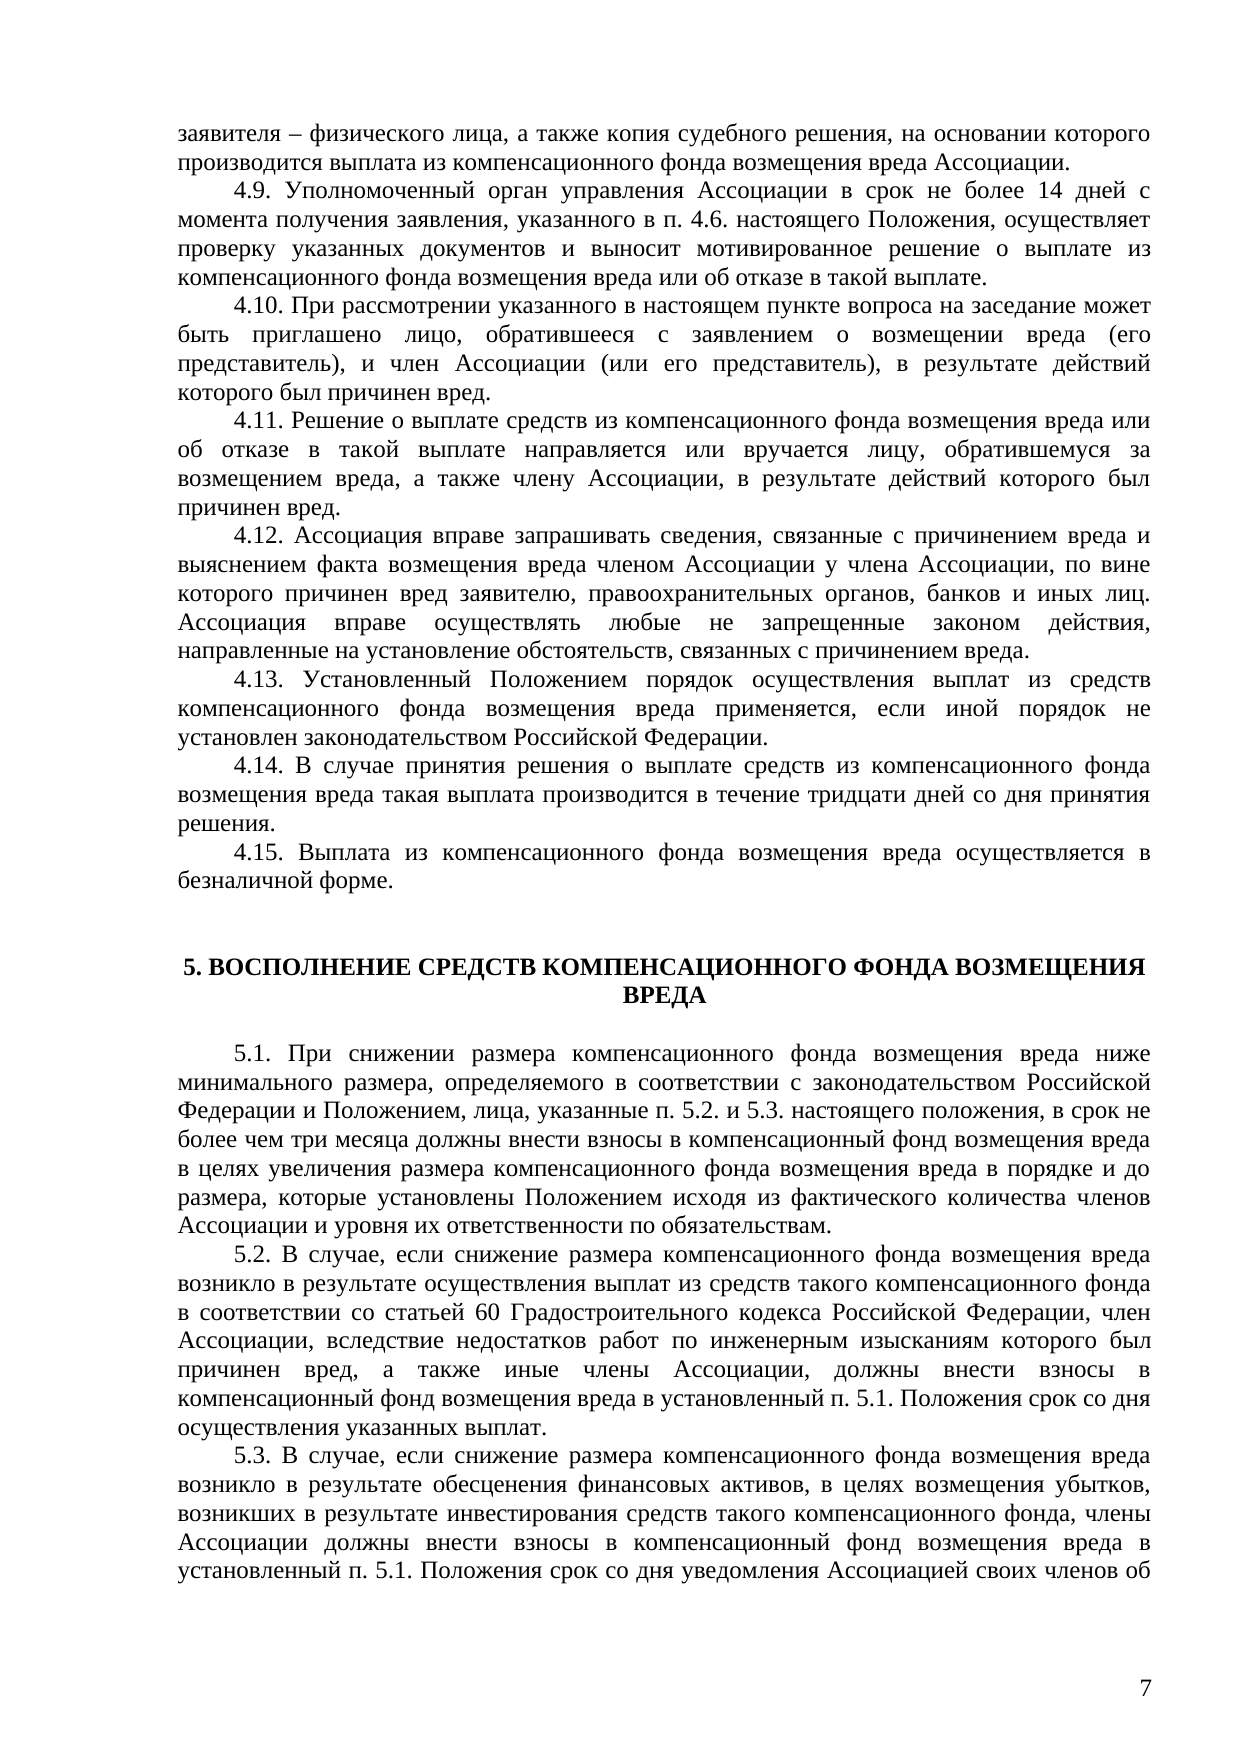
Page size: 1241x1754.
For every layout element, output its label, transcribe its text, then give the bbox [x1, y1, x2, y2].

text 5.1. При снижении размера компенсационного фонда возмещения вреда ниже минимального размера, определяемого в соответствии с законодательством Российской Федерации и Положением, лица, указанные п. 5.2. и 5.3. настоящего положения, в срок не более чем три месяца должны внести взносы в компенсационный фонд возмещения вреда в целях увеличения размера компенсационного фонда возмещения вреда в порядке и до размера, которые установлены Положением исходя из фактического количества членов Ассоциации и уровня их ответственности по обязательствам. [177, 1038, 1152, 1239]
text 4.14. В случае принятия решения о выплате средств из компенсационного фонда возмещения вреда такая выплата производится в течение тридцати дней со дня принятия решения. [177, 751, 1152, 837]
text 4.10. При рассмотрении указанного в настоящем пункте вопроса лицо, обратившееся с заявлением о возмещении вреда и член Ассоциации (или его представитель), в результате действий которого был причинен вред. [177, 291, 1152, 406]
text 4.11. Решение о выплате средств из компенсационного фонда возмещения вреда или об отказе в такой выплате направляется или вручается лицу, обратившемуся за возмещением вреда, а также члену Ассоциации, в результате действий которого был причинен вред. [177, 406, 1152, 521]
text 4.13. Установленный Положением порядок осуществления выплат из средств компенсационного фонда возмещения вреда применяется, если иной порядок не установлен законодательством Российской Федерации. [177, 664, 1152, 751]
text 4.8. [177, 118, 1152, 176]
text 4.15. Выплата из компенсационного фонда возмещения вреда осуществляется в безналичной форме. [177, 837, 1152, 894]
text 4.12. Ассоциация вправе запрашивать сведения, связанные с причинением вреда и выяснением факта возмещения вреда членом Ассоциации у члена Ассоциации, по вине которого причинен вред заявителю, правоохранительных органов, банков и иных лиц. Ассоциация вправе осуществлять любые не запрещенные законом действия, направленные на установление обстоятельств, связанных с причинением вреда. [177, 521, 1152, 664]
text 5.2. В случае, если снижение размера компенсационного фонда возмещения вреда возникло в результате осуществления выплат из средств такого компенсационного фонда в соответствии со статьей 60 Градостроительного кодекса Российской Федерации, член Ассоциации, вследствие недостатков работ по инженерным изысканиям которого был причинен вред, а также иные члены Ассоциации, должны внести взносы в компенсационный фонд возмещения вреда в установленный п. 5.1. Положения срок со дня осуществления указанных выплат. [177, 1239, 1152, 1441]
text 4.9. Уполномоченный орган управления Ассоциации в срок не более 14 дней с момента получения заявления, указанного в п. 4.6. настоящего Положения, осуществляет проверку указанных документов и выносит мотивированное решение о выплате из компенсационного фонда возмещения вреда или об отказе в такой выплате. [177, 176, 1152, 291]
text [177, 1441, 1152, 1584]
text 5. ВОСПОЛНЕНИЕ СРЕДСТВ КОМПЕНСАЦИОННОГО ФОНДА ВОЗМЕЩЕНИЯ ВРЕДА [177, 952, 1152, 1009]
